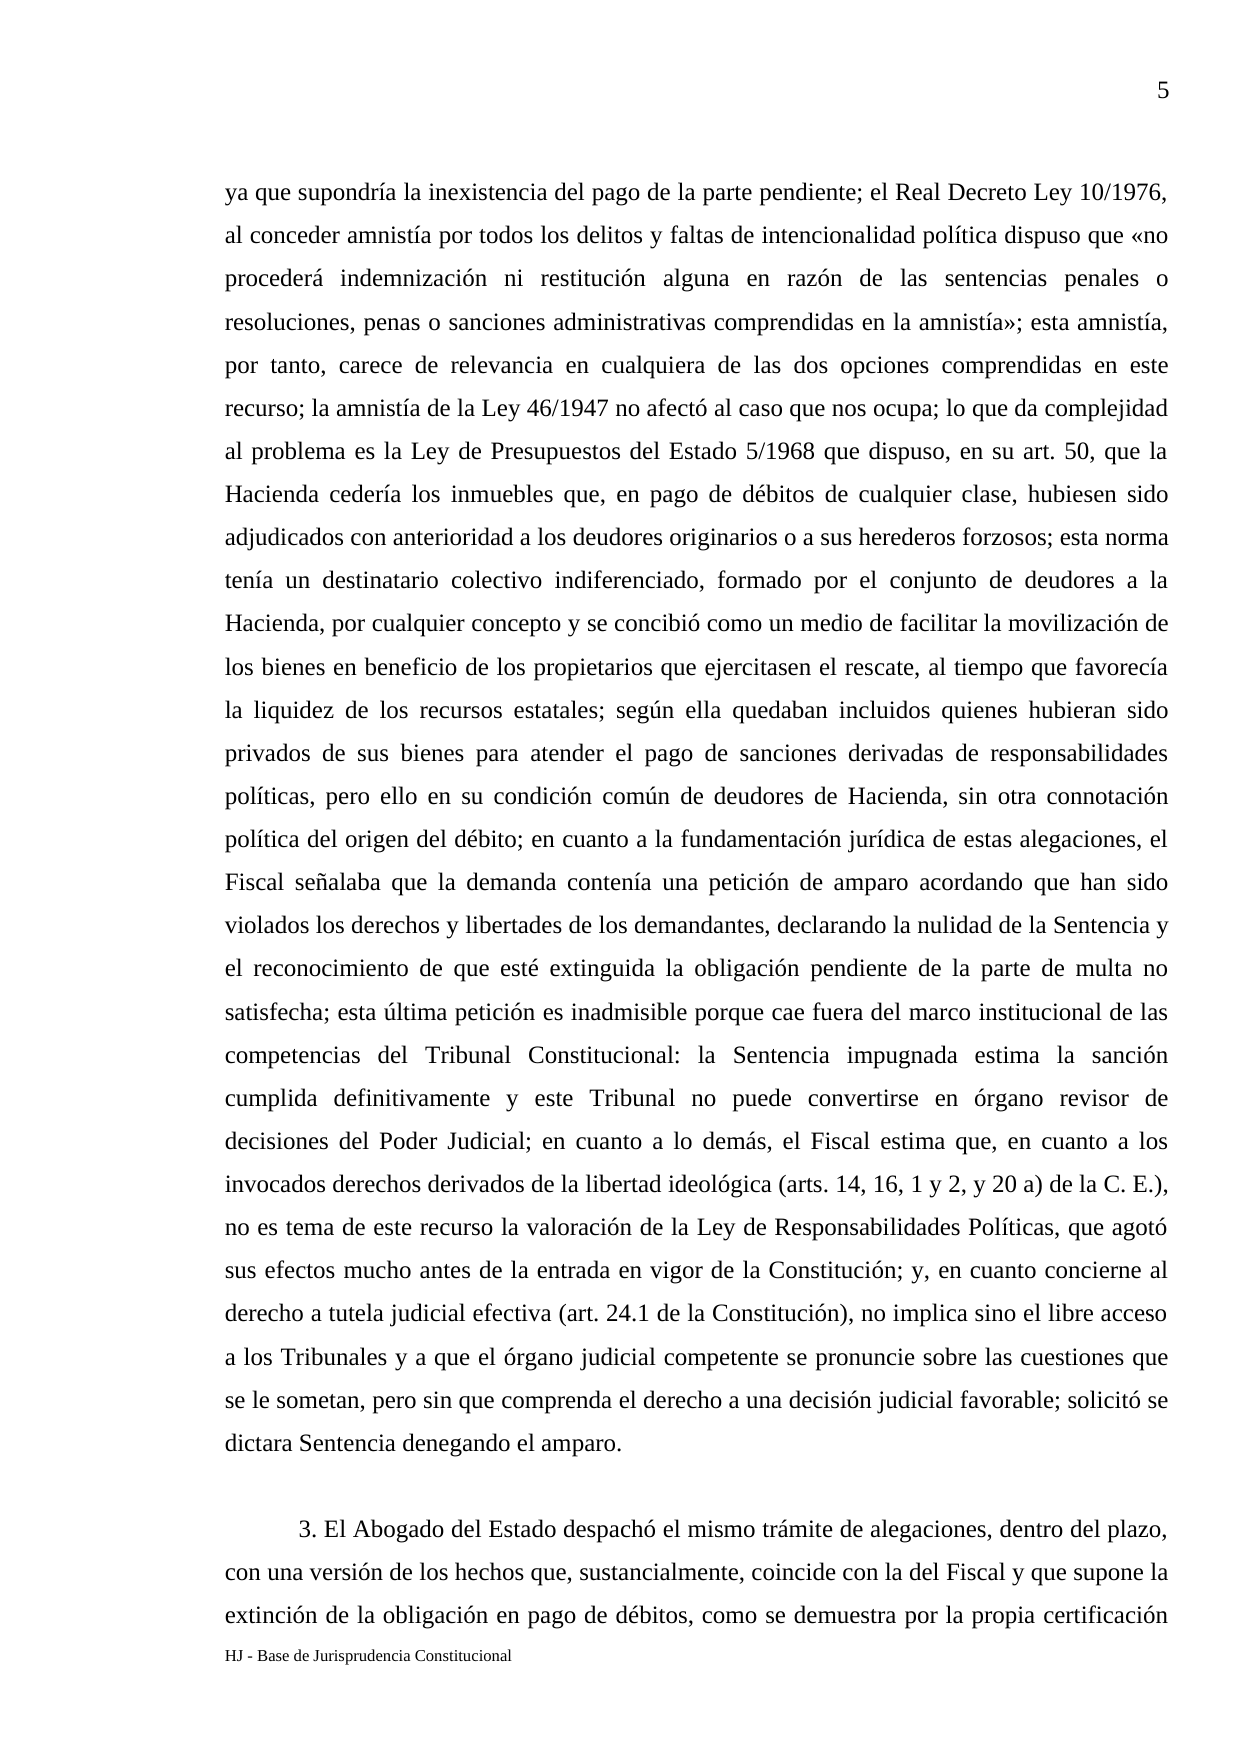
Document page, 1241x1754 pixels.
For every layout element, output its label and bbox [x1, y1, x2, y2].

text [224, 1514, 1169, 1629]
text [224, 177, 1169, 1457]
